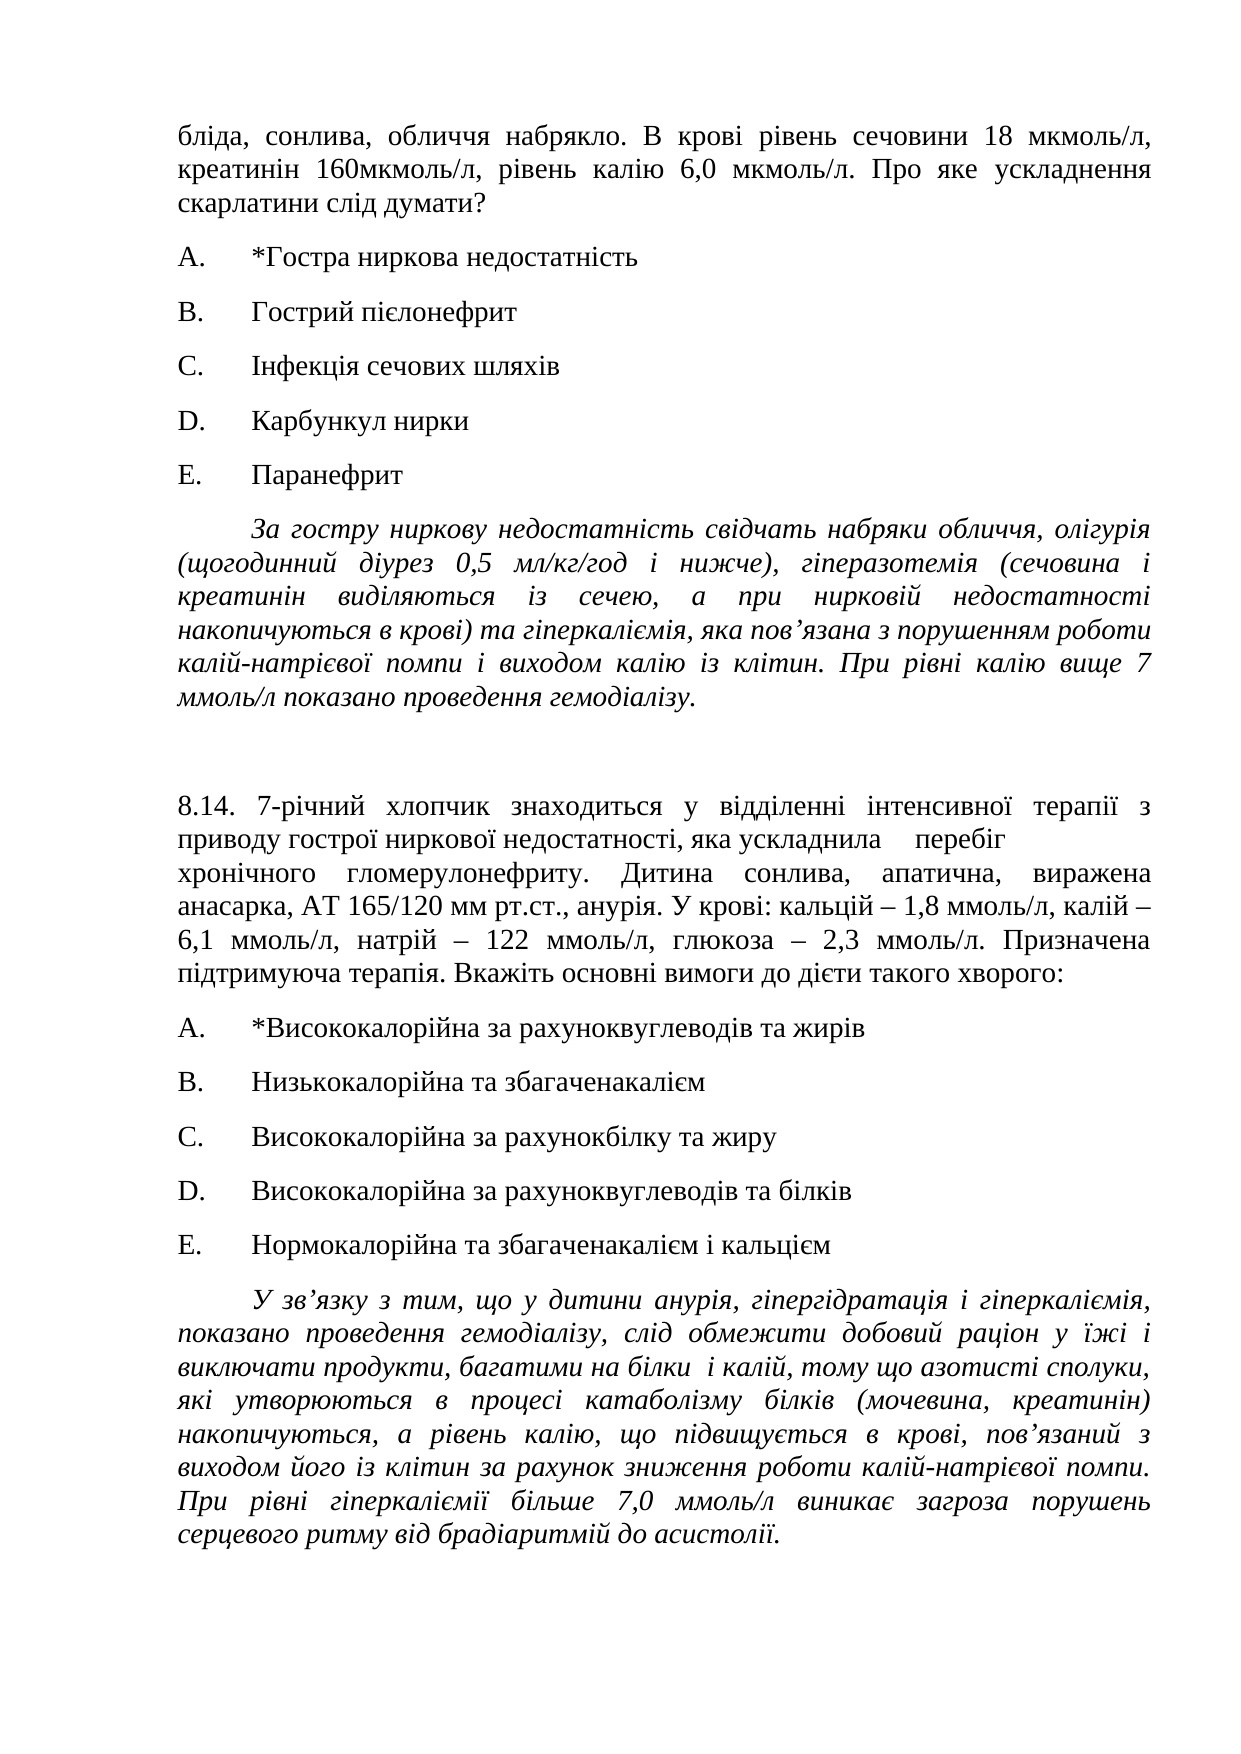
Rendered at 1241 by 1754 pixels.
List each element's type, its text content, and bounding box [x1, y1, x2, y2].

text A. *Гостра ниркова недостатність [177, 239, 1152, 273]
text У зв’язку з тим, що у дитини анурія, гіпергідратація і гіперкаліємія, показано проведення гемодіалізу, слід обмежити добовий раціон у їжі і виключати продукти, багатими на білки і калій, тому що азотисті сполуки, які утворюються в процесі катаболізму білків (мочевина, креатинін) накопичуються, а рівень калію, що підвищується в крові, пов’язаний з виходом його із клітин за рахунок зниження роботи калій-натрієвої помпи. При рівні гіперкаліємії більше 7,0 ммоль/л виникає загроза порушень серцевого ритму від брадіаритмій до асистолії. [177, 1282, 1152, 1550]
text За гостру ниркову недостатність свідчать набряки обличчя, олігурія (щогодинний діурез 0,5 мл/кг/год і нижче), гіперазотемія (сечовина і креатинін виділяються із сечею, а при нирковій недостатності накопичуються в крові) та гіперкаліємія, яка пов’язана з порушенням роботи калій-натрієвої помпи і виходом калію із клітин. При рівні калію вище 7 ммоль/л показано проведення гемодіалізу. [177, 511, 1152, 713]
text A. *Висококалорійна за рахуноквуглеводів та жирів [177, 1010, 1152, 1043]
text 8.14. 7-річний хлопчик знаходиться у відділенні інтенсивної терапії з приводу гострої ниркової недостатності, яка ускладнила перебіг хронічного гломерулонефриту. Дитина сонлива, апатична, виражена анасарка, АТ 165/120 мм рт.ст., анурія. У крові: кальцій – 1,8 ммоль/л, калій – 6,1 ммоль/л, натрій – 122 ммоль/л, глюкоза – 2,3 ммоль/л. Призначена підтримуюча терапія. Вкажіть основні вимоги до дієти такого хворого: [177, 788, 1152, 989]
text B. Гострий пієлонефрит [177, 294, 1152, 327]
text C. Висококалорійна за рахунокбілку та жиру [177, 1119, 1152, 1152]
text D. Карбункул нирки [177, 403, 1152, 436]
text C. Інфекція сечових шляхів [177, 348, 1152, 382]
text E. Нормокалорійна та збагаченакалієм і кальцієм [177, 1227, 1152, 1261]
text D. Висококалорійна за рахуноквуглеводів та білків [177, 1173, 1152, 1207]
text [177, 118, 1152, 219]
text B. Низькокалорійна та збагаченакалієм [177, 1064, 1152, 1098]
text E. Паранефрит [177, 457, 1152, 491]
